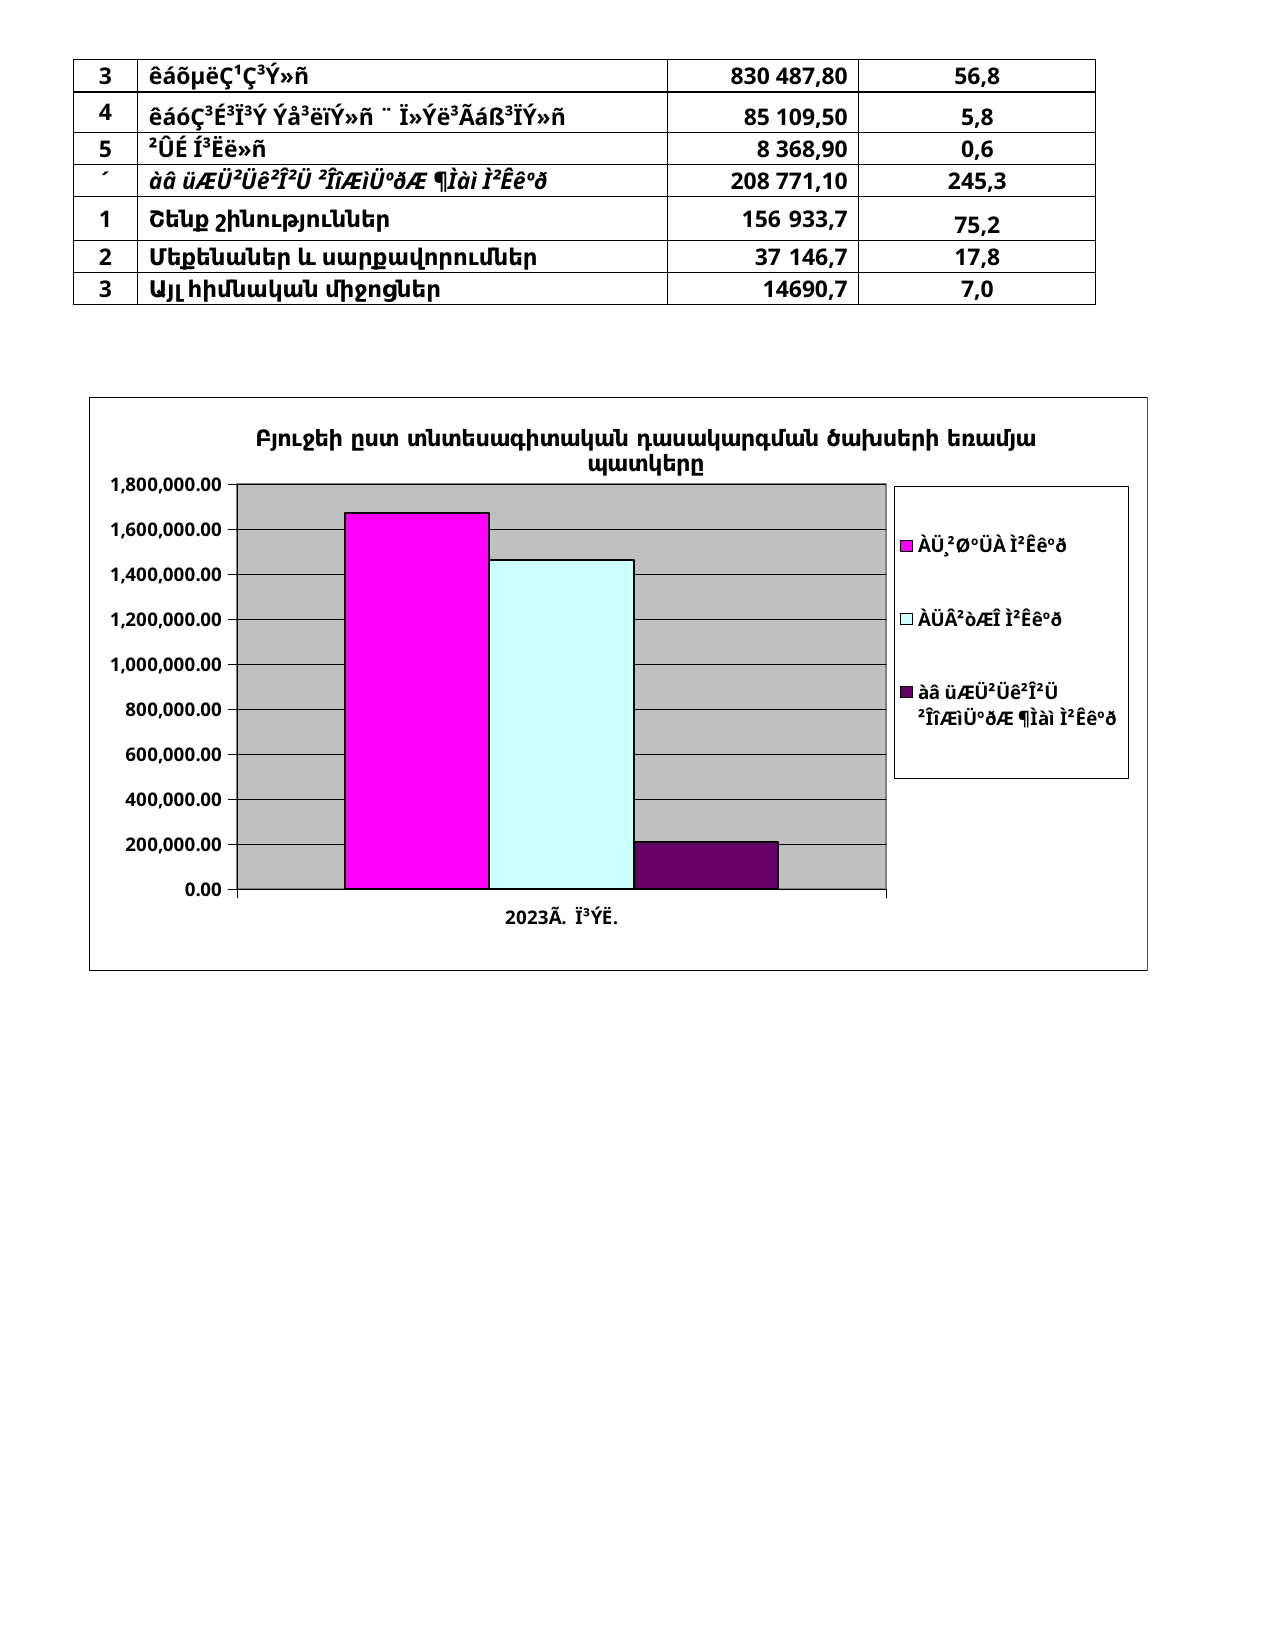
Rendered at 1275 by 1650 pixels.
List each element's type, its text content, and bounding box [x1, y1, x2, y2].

table_cell 85 109,50 [668, 93, 858, 132]
table_cell Մեքենաներ և սարքավորումներ [138, 241, 667, 272]
table_cell 5 [74, 133, 137, 164]
table_cell 37 146,7 [668, 241, 858, 272]
table_cell 0,6 [859, 133, 1095, 164]
table_cell 830 487,80 [668, 60, 858, 91]
table_cell ²ÛÉ Í³Ëë»ñ [138, 133, 667, 164]
table_cell 8 368,90 [668, 133, 858, 164]
table_cell àâ üÆÜ²Üê²Î²Ü ²ÎîÆìÜºðÆ ¶Ìàì Ì²Êêºð [138, 165, 667, 196]
table_cell 2 [74, 241, 137, 272]
table_cell ´ [74, 165, 137, 196]
table_cell 14690,7 [668, 273, 858, 304]
table_cell 3 [74, 273, 137, 304]
table_cell 208 771,10 [668, 165, 858, 196]
table_cell Այլ հիմնական միջոցներ [138, 273, 667, 304]
table_cell 4 [74, 93, 137, 132]
table_cell 3 [74, 60, 137, 91]
table_cell 156 933,7 [668, 197, 858, 240]
table_cell 75,2 [859, 197, 1095, 240]
table_cell 5,8 [859, 93, 1095, 132]
table_cell 7,0 [859, 273, 1095, 304]
table_cell 1 [74, 197, 137, 240]
table_cell 245,3 [859, 165, 1095, 196]
table_cell 17,8 [859, 241, 1095, 272]
table_cell Շենք շինություններ [138, 197, 667, 240]
table_cell êáõµëÇ¹Ç³Ý»ñ [138, 60, 667, 91]
table_cell 56,8 [859, 60, 1095, 91]
table_cell êáóÇ³É³Ï³Ý Ýå³ëïÝ»ñ ¨ Ï»Ýë³Ãáß³ÏÝ»ñ [138, 93, 667, 132]
